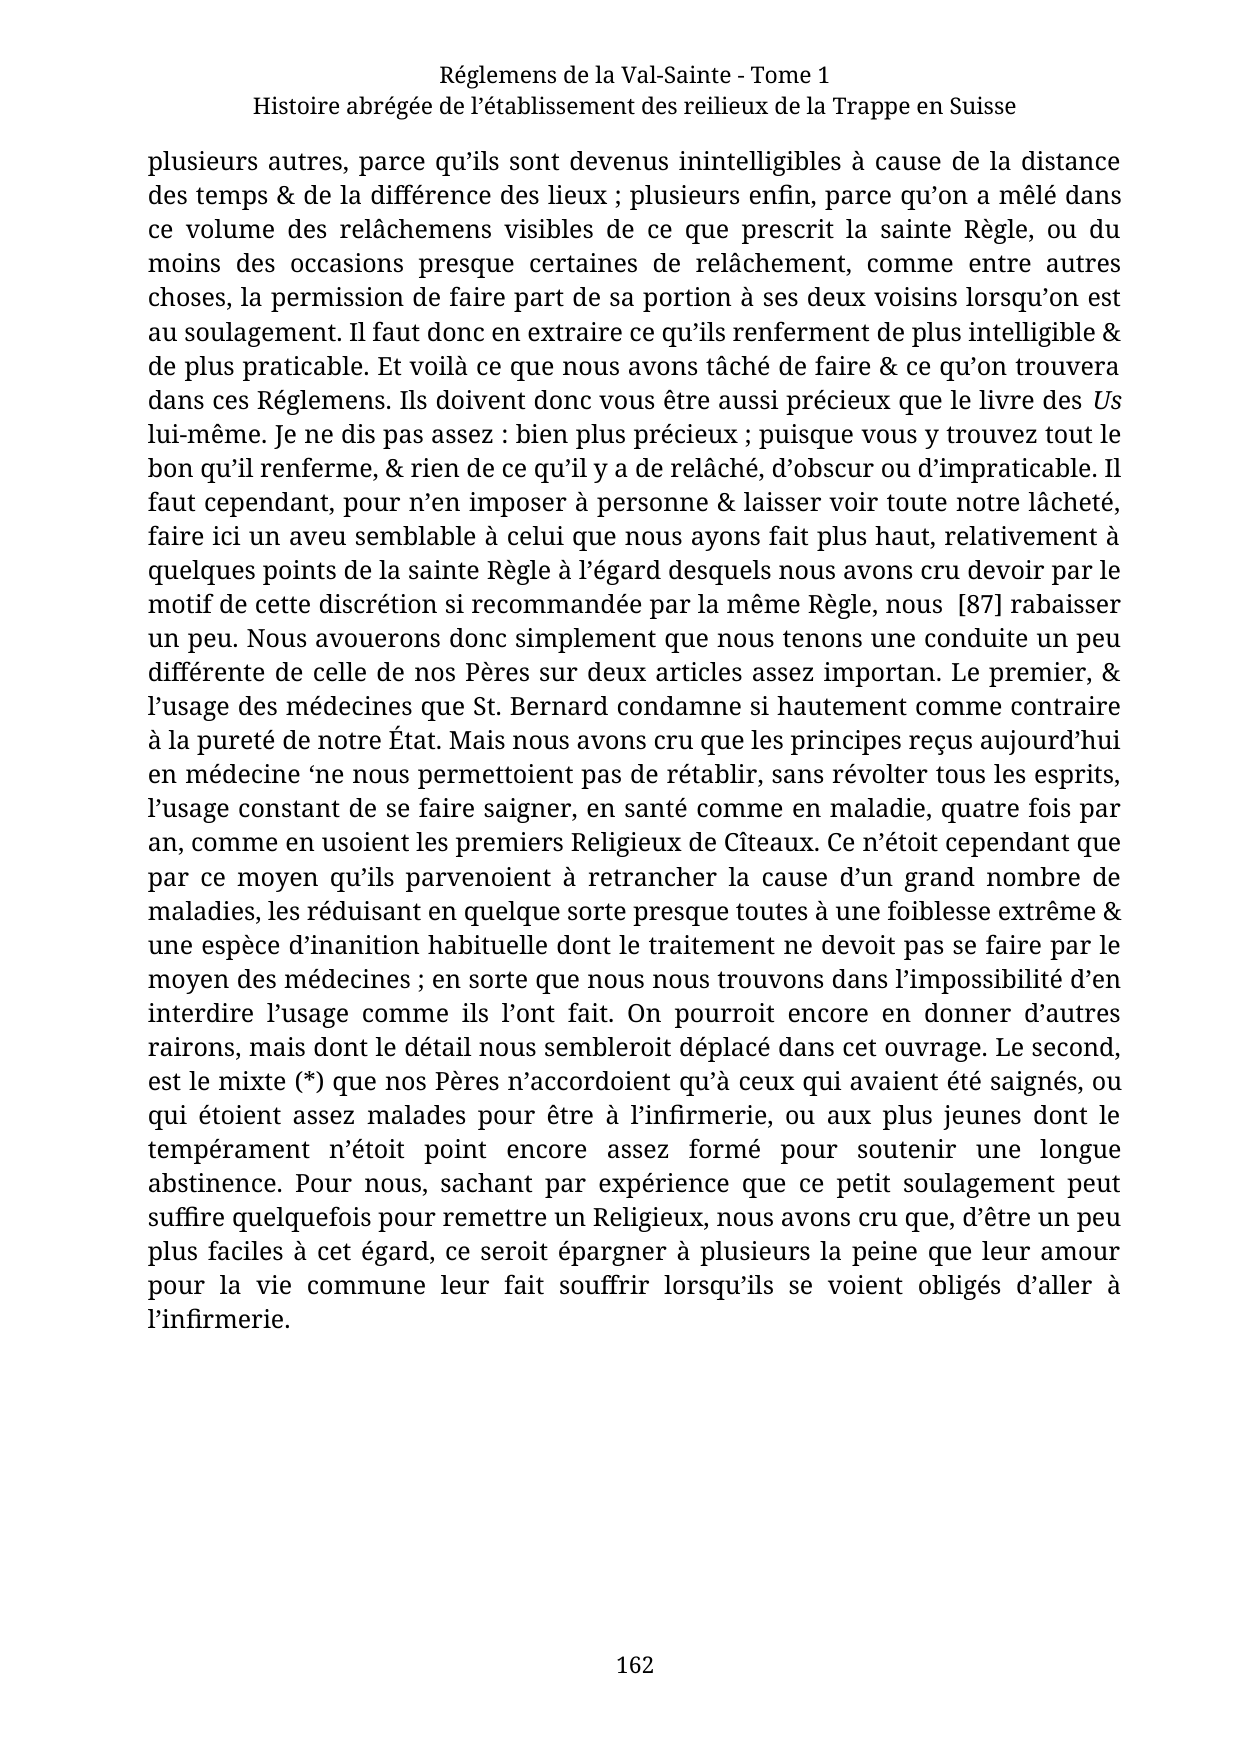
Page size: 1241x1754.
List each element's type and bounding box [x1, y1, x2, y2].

text [148, 144, 1122, 1336]
